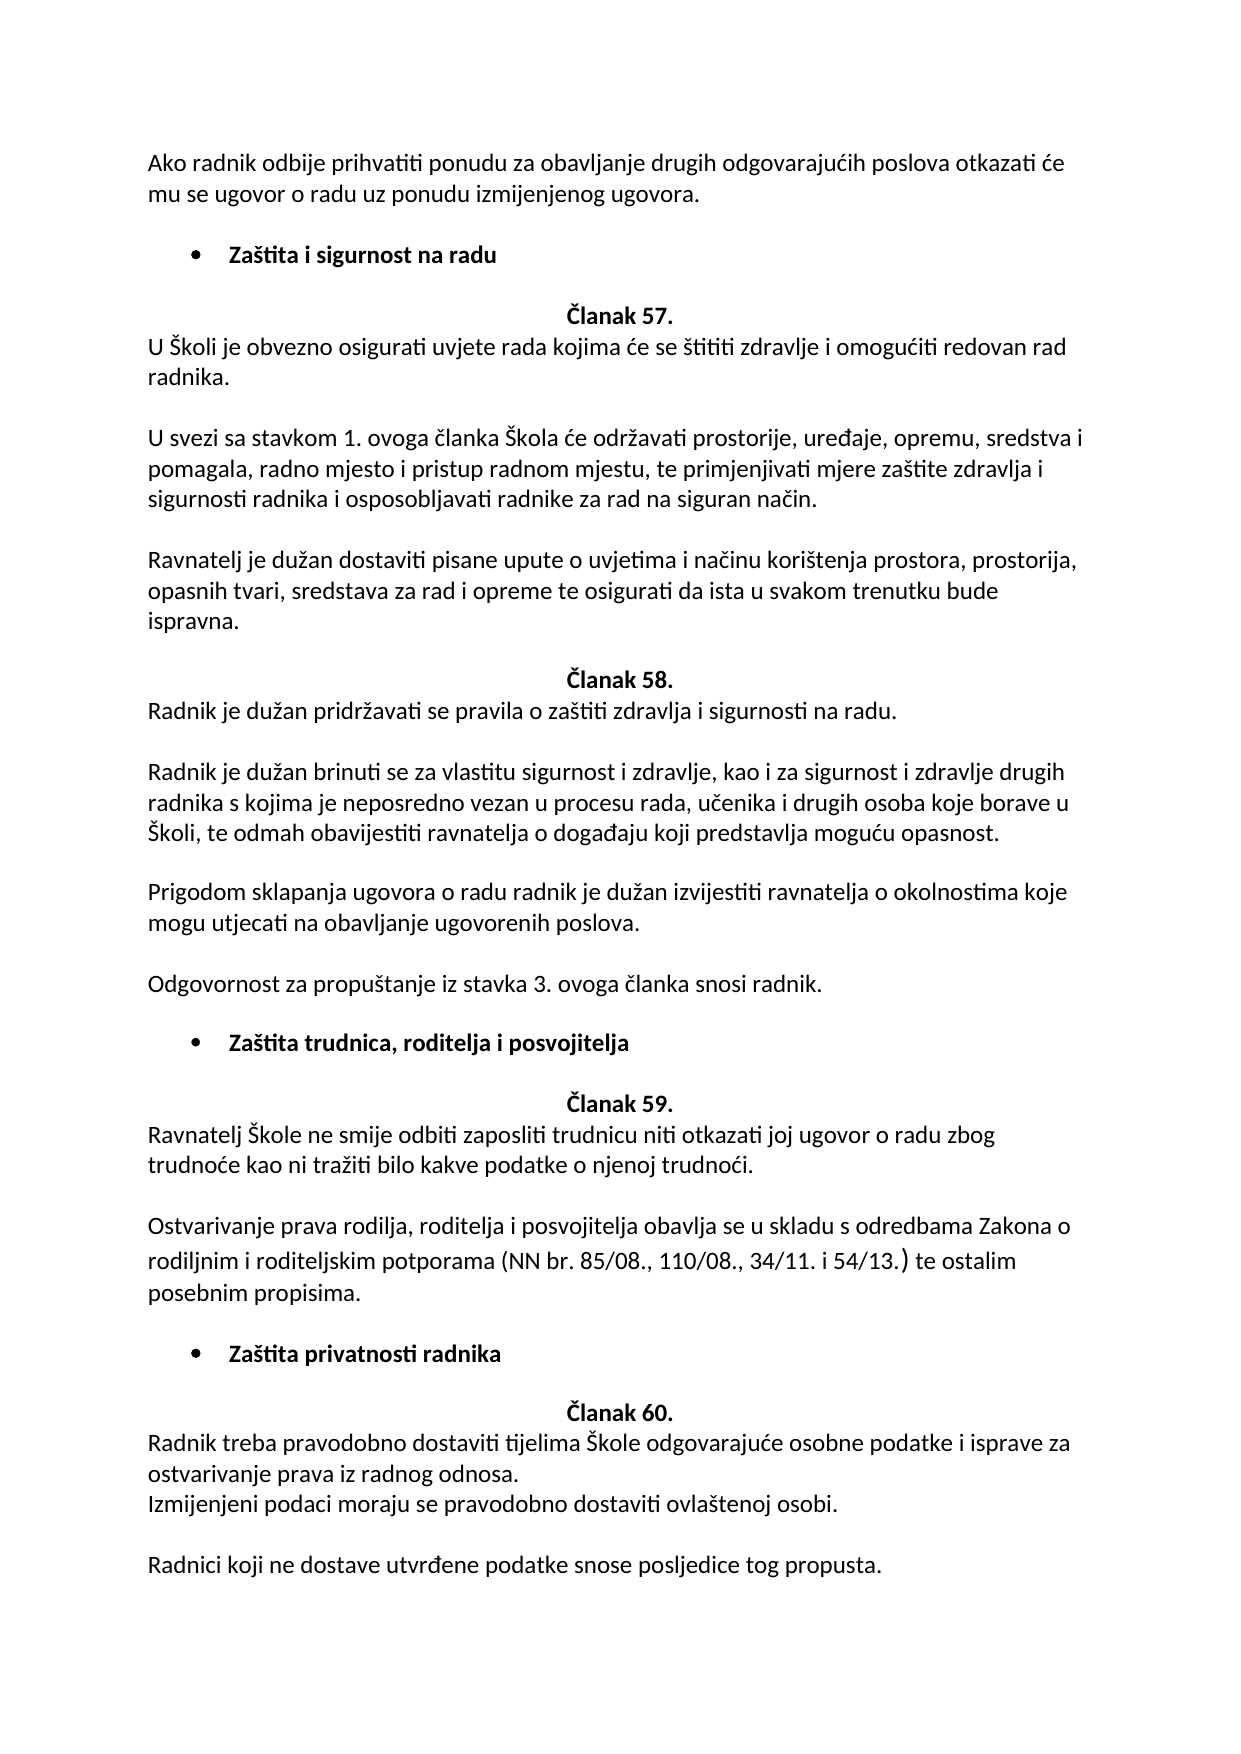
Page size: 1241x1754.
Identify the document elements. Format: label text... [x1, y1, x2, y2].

list Zaštita trudnica, roditelja i posvojitelja [191, 1027, 1093, 1058]
text Članak 59. [148, 1088, 1093, 1119]
text U Školi je obvezno osigurati uvjete rada kojima će se štititi zdravlje i omogućiti redovan rad radnika. [148, 331, 1093, 392]
list Zaštita privatnosti radnika [191, 1338, 1093, 1368]
text Ravnatelj Škole ne smije odbiti zaposliti trudnicu niti otkazati joj ugovor o radu zbog trudnoće kao ni tražiti bilo kakve podatke o njenoj trudnoći. [148, 1119, 1093, 1180]
text Članak 60. [148, 1397, 1093, 1427]
text Odgovornost za propuštanje iz stavka 3. ovoga članka snosi radnik. [148, 968, 1093, 999]
text Članak 58. [148, 665, 1093, 695]
text Članak 57. [148, 300, 1093, 331]
list Zaštita i sigurnost na radu [191, 239, 1093, 270]
text Radnik je dužan pridržavati se pravila o zaštiti zdravlja i sigurnosti na radu. [148, 695, 1093, 726]
text Radnici koji ne dostave utvrđene podatke snose posljedice tog propusta. [148, 1549, 1093, 1580]
text Ravnatelj je dužan dostaviti pisane upute o uvjetima i načinu korištenja prostora, prostorija, opasnih tvari, sredstava za rad i opreme te osigurati da ista u svakom trenutku bude ispravna. [148, 544, 1093, 636]
text Prigodom sklapanja ugovora o radu radnik je dužan izvijestiti ravnatelja o okolnostima koje mogu utjecati na obavljanje ugovorenih poslova. [148, 877, 1093, 938]
text Ako radnik odbije prihvatiti ponudu za obavljanje drugih odgovarajućih poslova otkazati će mu se ugovor o radu uz ponudu izmijenjenog ugovora. [148, 148, 1093, 209]
text Ostvarivanje prava rodilja, roditelja i posvojitelja obavlja se u skladu s odredbama Zakona o rodiljnim i roditeljskim potporama (NN br. 85/08., 110/08., 34/11. i 54/13.) te ostalim posebnim propisima. [148, 1211, 1093, 1307]
text U svezi sa stavkom 1. ovoga članka Škola će održavati prostorije, uređaje, opremu, sredstva i pomagala, radno mjesto i pristup radnom mjestu, te primjenjivati mjere zaštite zdravlja i sigurnosti radnika i osposobljavati radnike za rad na siguran način. [148, 422, 1093, 514]
text Radnik treba pravodobno dostaviti tijelima Škole odgovarajuće osobne podatke i isprave za ostvarivanje prava iz radnog odnosa. [148, 1427, 1093, 1488]
text Izmijenjeni podaci moraju se pravodobno dostaviti ovlaštenoj osobi. [148, 1488, 1093, 1519]
text Radnik je dužan brinuti se za vlastitu sigurnost i zdravlje, kao i za sigurnost i zdravlje drugih radnika s kojima je neposredno vezan u procesu rada, učenika i drugih osoba koje borave u Školi, te odmah obavijestiti ravnatelja o događaju koji predstavlja moguću opasnost. [148, 756, 1093, 848]
